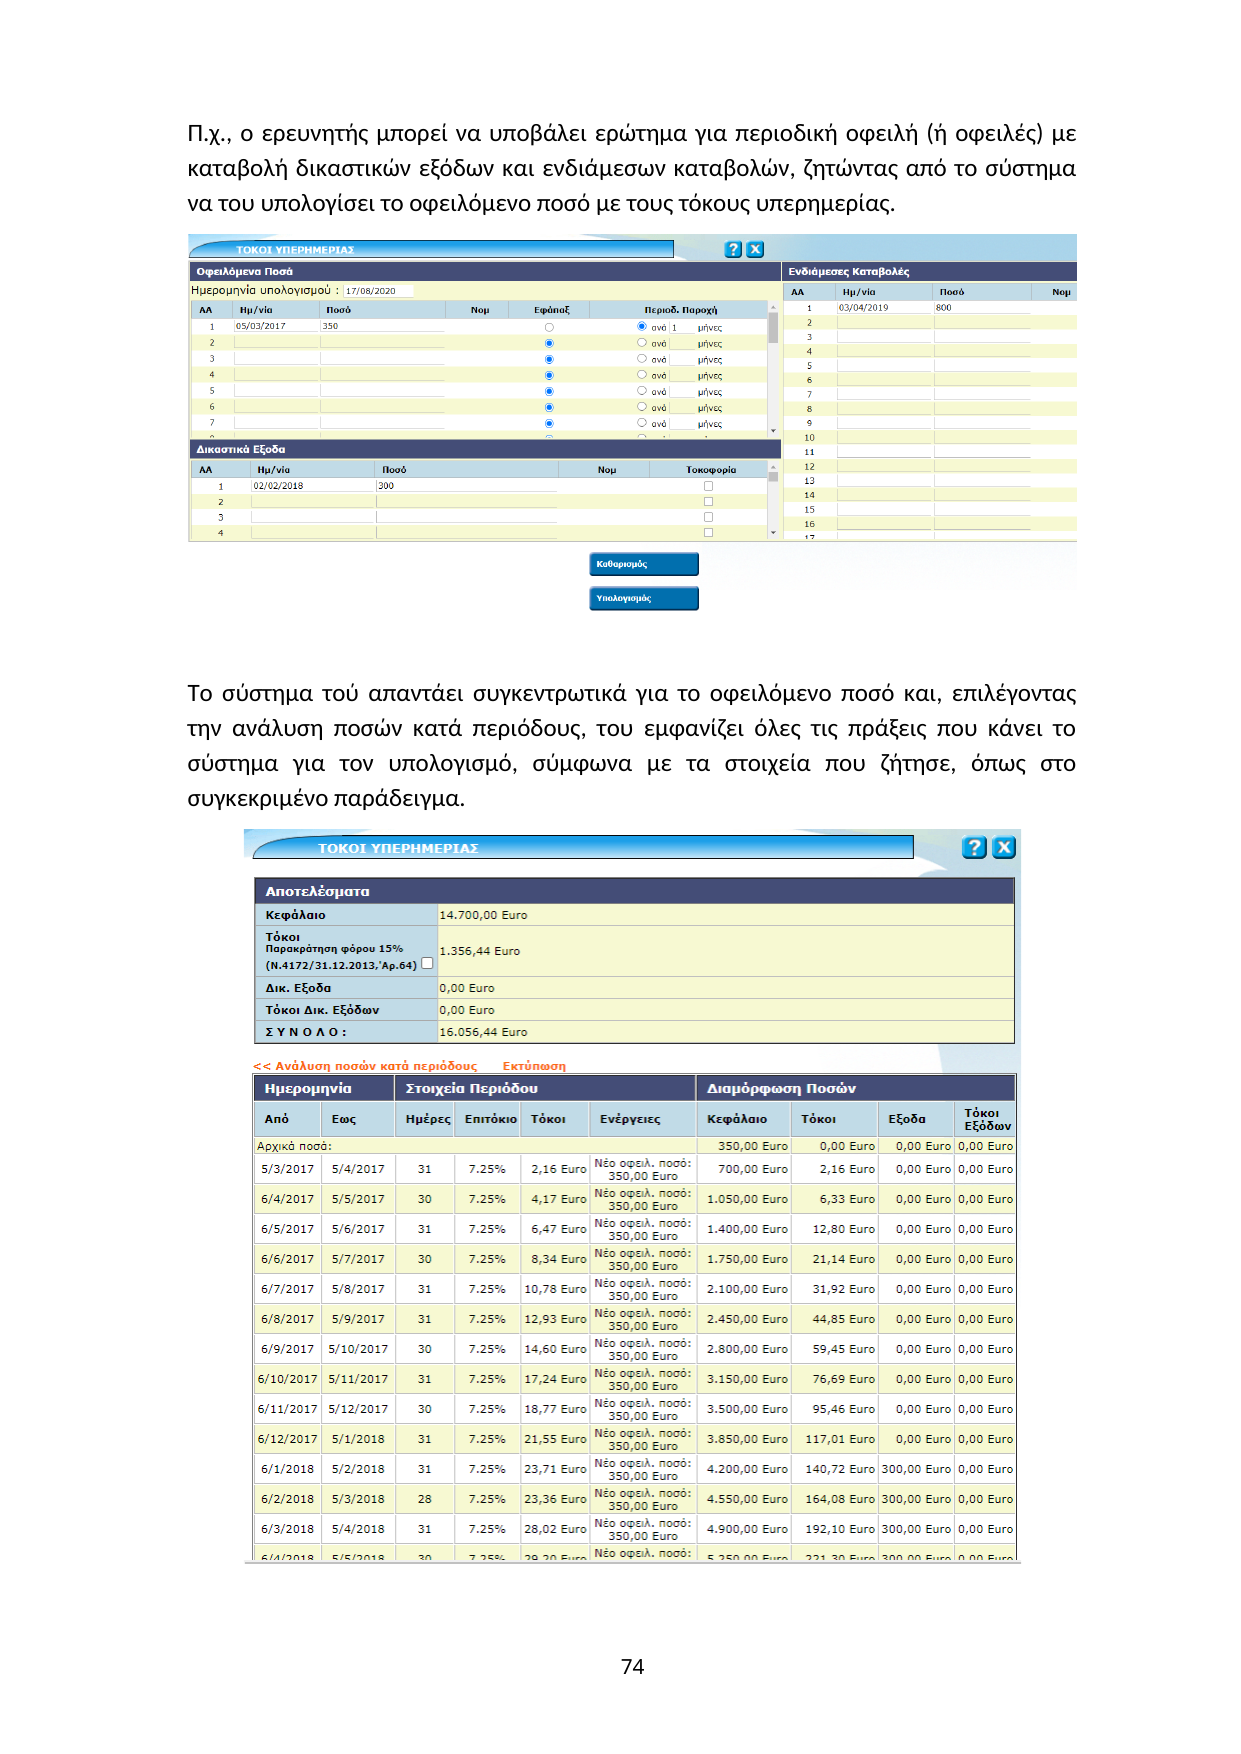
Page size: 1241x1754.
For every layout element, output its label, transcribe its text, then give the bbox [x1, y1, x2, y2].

text Το σύστημα τού απαντάει συγκεντρωτικά για το οφειλόμενο ποσό και, επιλέγοντας την ανάλυση ποσών κατά περιόδους, του εμφανίζει όλες τις πράξεις που κάνει το σύστημα για τον υπολογισμό, σύμφωνα με τα στοιχεία που ζήτησε, όπως στο συγκεκριμένο παράδειγμα. [187, 677, 1078, 812]
picture [243, 829, 1022, 1564]
text Π.χ., ο ερευνητής μπορεί να υποβάλει ερώτημα για περιοδική οφειλή (ή οφειλές) με καταβολή δικαστικών εξόδων και ενδιάμεσων καταβολών, ζητώντας από το σύστημα να του υπολογίσει το οφειλόμενο ποσό με τους τόκους υπερημερίας. [187, 117, 1078, 217]
picture [188, 234, 1077, 613]
